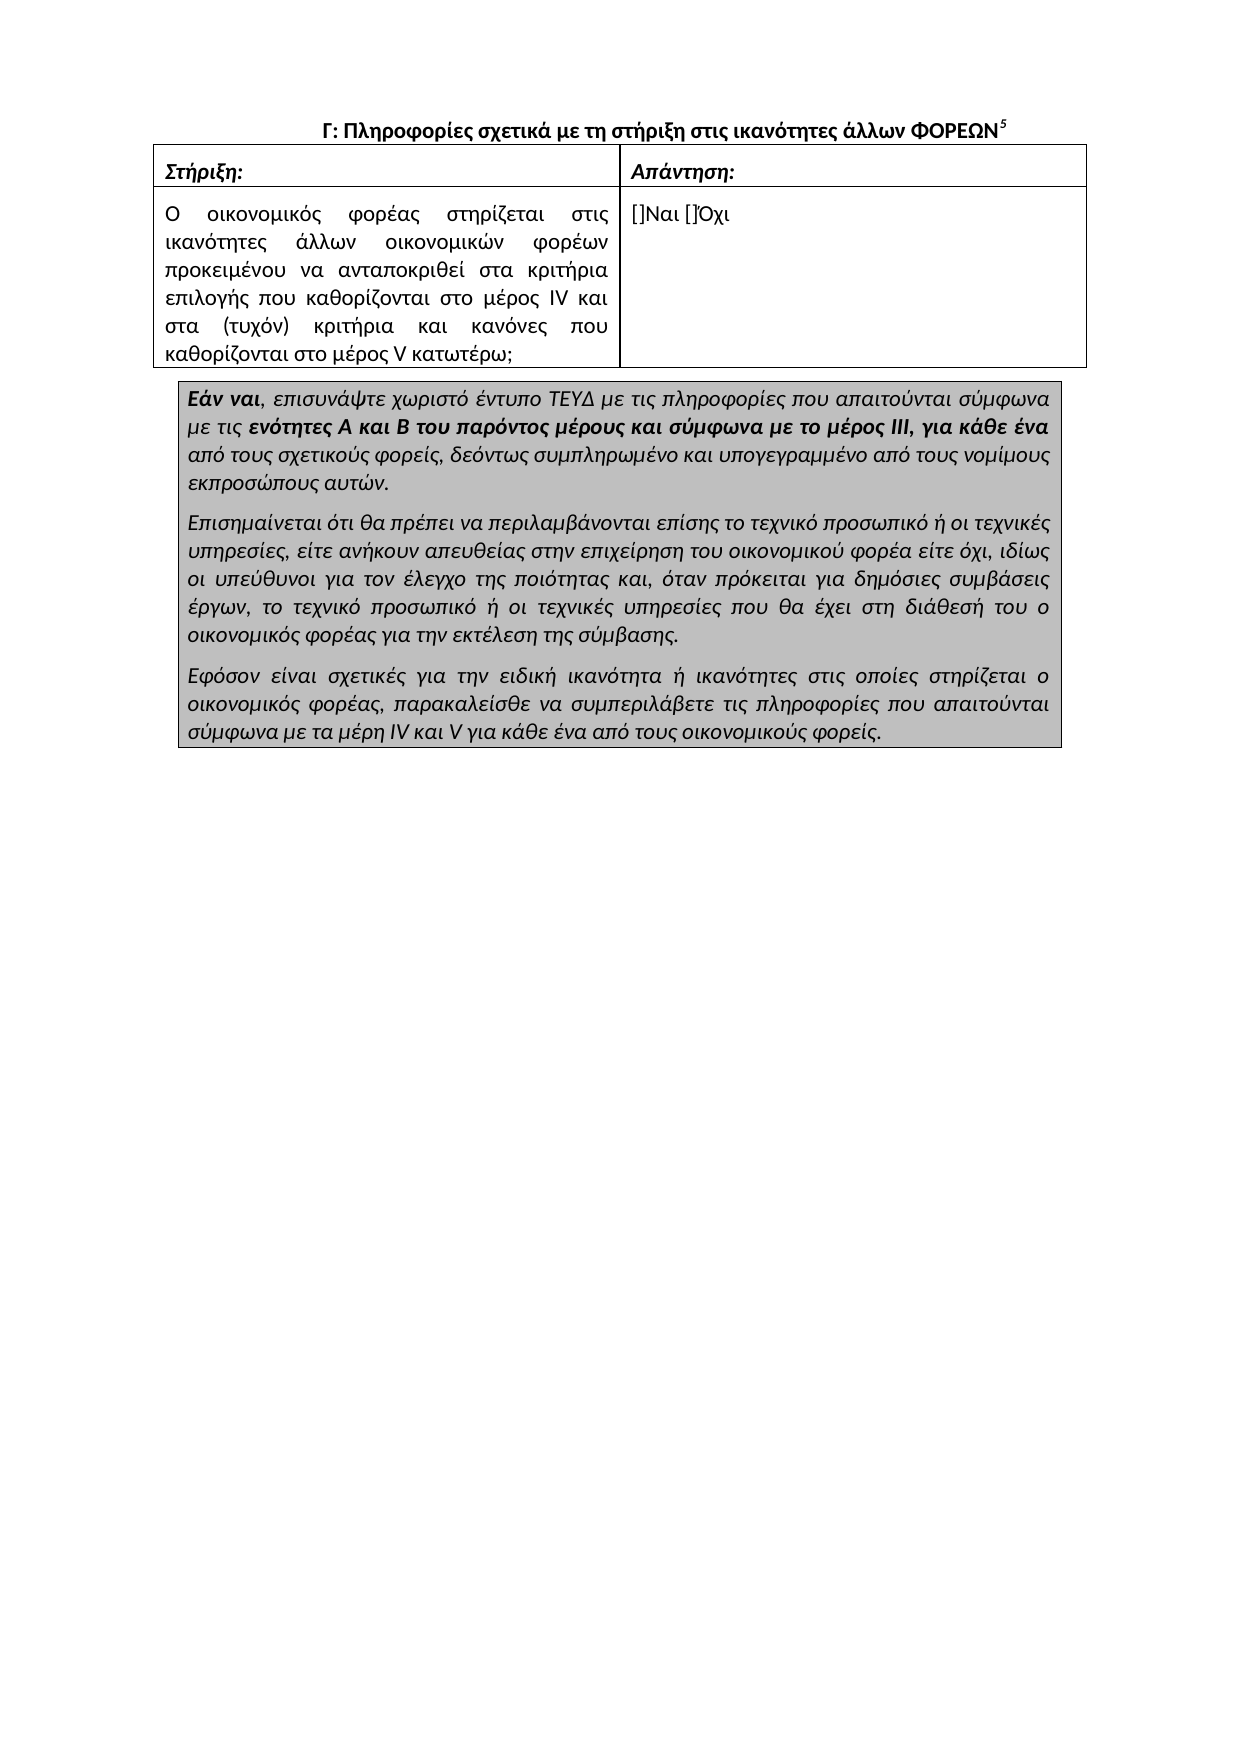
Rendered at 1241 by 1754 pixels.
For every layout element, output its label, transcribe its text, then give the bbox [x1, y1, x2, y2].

table_header Στήριξη: [154, 145, 619, 186]
text Εάν ναι, επισυνάψτε χωριστό έντυπο ΤΕΥΔ με τις πληροφορίες που απαιτούνται σύμφωνα με τις ενότητες Α και Β του παρόντος μέρους και σύμφωνα με το μέρος ΙΙΙ, για κάθε ένα από τους σχετικούς φορείς, δεόντως συμπληρωμένο και υπογεγραμμένο από τους νομίμους εκπροσώπους αυτών. [179, 382, 1061, 496]
table_cell Ο οικονομικός φορέας στηρίζεται στις ικανότητες άλλων οικονομικών φορέων προκειμένου να ανταποκριθεί στα κριτήρια επιλογής που καθορίζονται στο μέρος IV και στα (τυχόν) κριτήρια και κανόνες που καθορίζονται στο μέρος V κατωτέρω; [154, 187, 619, 367]
text Εφόσον είναι σχετικές για την ειδική ικανότητα ή ικανότητες στις οποίες στηρίζεται ο οικονομικός φορέας, παρακαλείσθε να συμπεριλάβετε τις πληροφορίες που απαιτούνται σύμφωνα με τα μέρη IV και V για κάθε ένα από τους οικονομικούς φορείς. [179, 658, 1061, 747]
text Γ: Πληροφορίες σχετικά με τη στήριξη στις ικανότητες άλλων ΦΟΡΕΩΝ [276, 116, 1053, 144]
text Επισημαίνεται ότι θα πρέπει να περιλαμβάνονται επίσης το τεχνικό προσωπικό ή οι τεχνικές υπηρεσίες, είτε ανήκουν απευθείας στην επιχείρηση του οικονομικού φορέα είτε όχι, ιδίως οι υπεύθυνοι για τον έλεγχο της ποιότητας και, όταν πρόκειται για δημόσιες συμβάσεις έργων, το τεχνικό προσωπικό ή οι τεχνικές υπηρεσίες που θα έχει στη διάθεσή του ο οικονομικός φορέας για την εκτέλεση της σύμβασης. [179, 505, 1061, 648]
table_cell []Ναι []Όχι [621, 187, 1086, 367]
table_header Απάντηση: [621, 145, 1086, 186]
